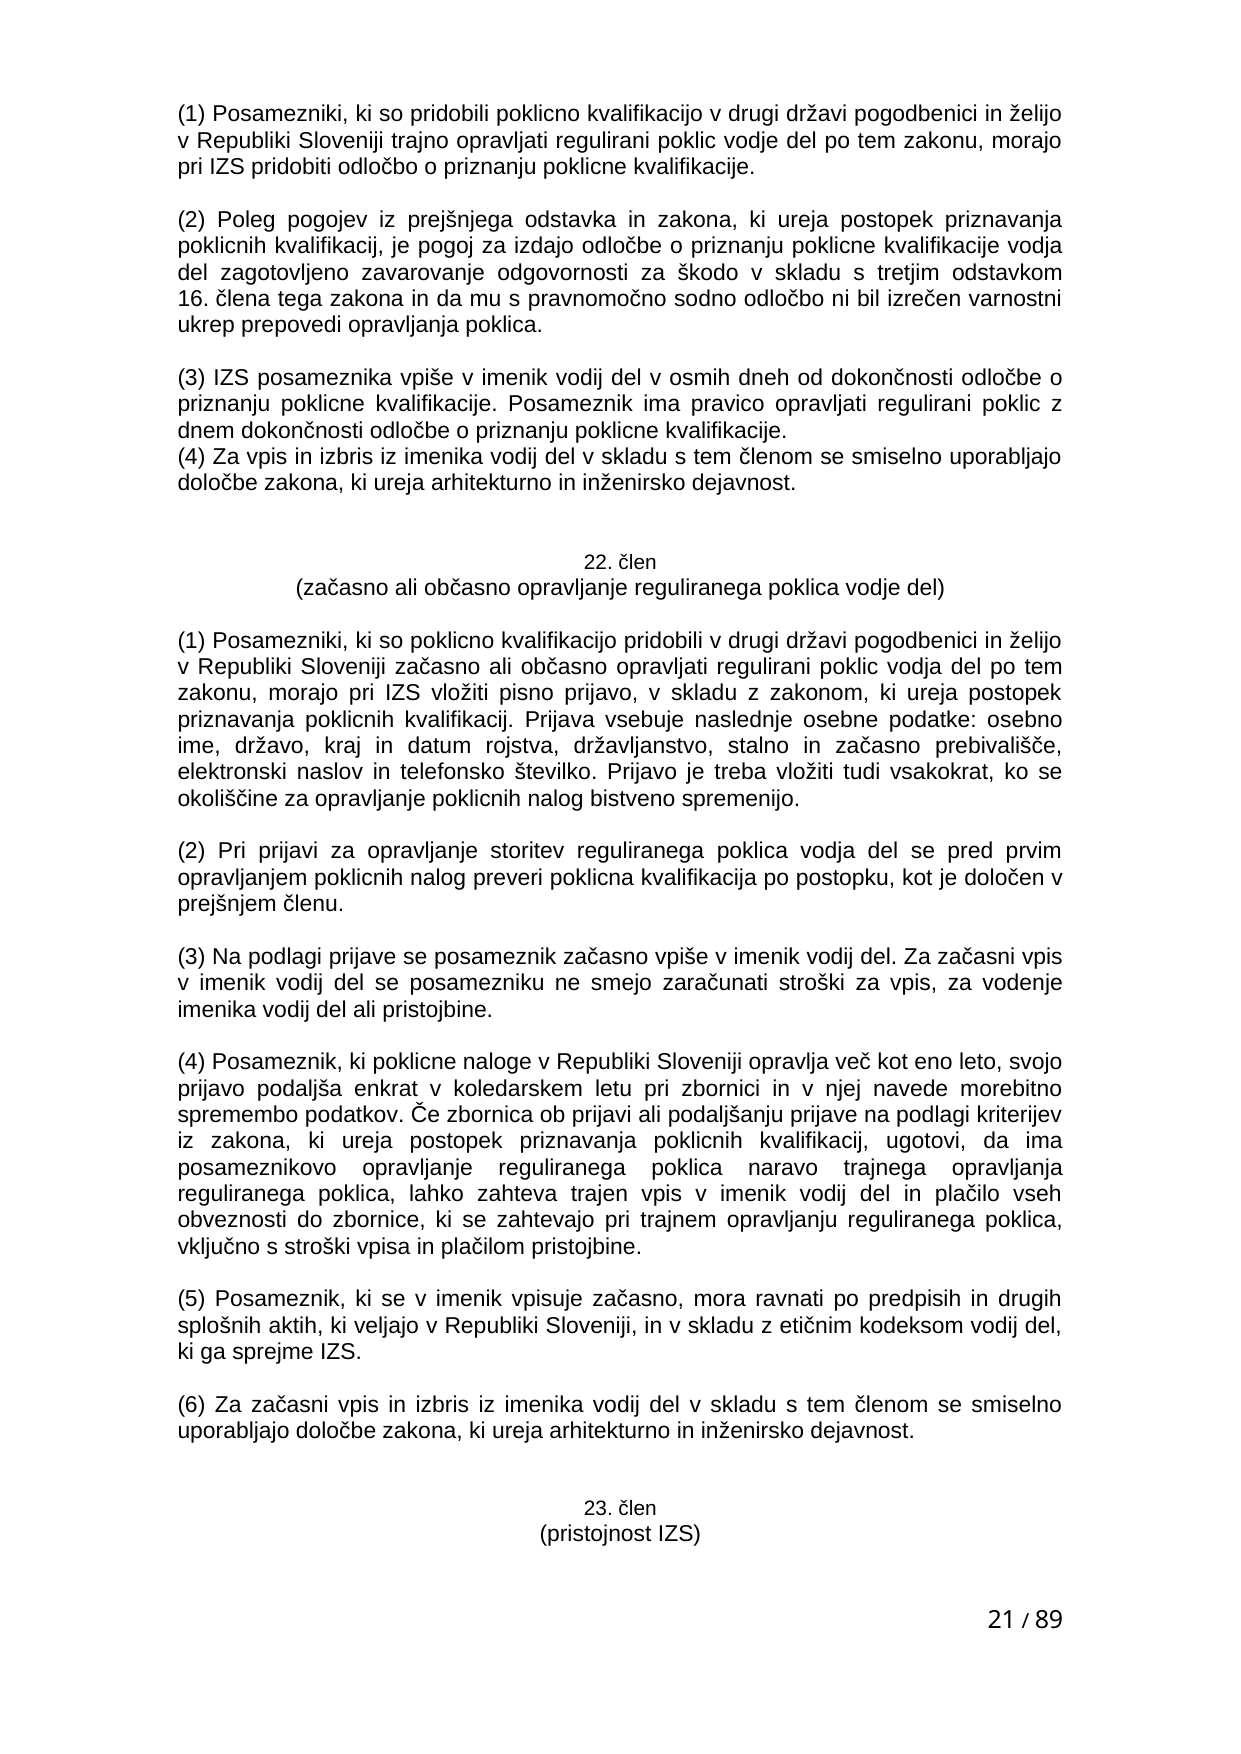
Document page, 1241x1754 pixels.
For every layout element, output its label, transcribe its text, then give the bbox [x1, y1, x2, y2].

text (5) Posameznik, ki se v imenik vpisuje začasno, mora ravnati po predpisih in drugih splošnih aktih, ki veljajo v Republiki Sloveniji, in v skladu z etičnim kodeksom vodij del, ki ga sprejme IZS. [177, 1285, 1063, 1364]
text (1) Posamezniki, ki so pridobili poklicno kvalifikacijo v drugi državi pogodbenici in želijo v Republiki Sloveniji trajno opravljati regulirani poklic vodje del po tem zakonu, morajo pri IZS pridobiti odločbo o priznanju poklicne kvalifikacije. [177, 100, 1063, 179]
list 23. člen [177, 1496, 1063, 1520]
text (2) Poleg pogojev iz prejšnjega odstavka in zakona, ki ureja postopek priznavanja poklicnih kvalifikacij, je pogoj za izdajo odločbe o priznanju poklicne kvalifikacije vodja del zagotovljeno zavarovanje odgovornosti za škodo v skladu s tretjim odstavkom 16. člena tega zakona in da mu s pravnomočno sodno odločbo ni bil izrečen varnostni ukrep prepovedi opravljanja poklica. [177, 206, 1063, 338]
text (6) Za začasni vpis in izbris iz imenika vodij del v skladu s tem členom se smiselno uporabljajo določbe zakona, ki ureja arhitekturno in inženirsko dejavnost. [177, 1391, 1063, 1443]
text (4) Za vpis in izbris iz imenika vodij del v skladu s tem členom se smiselno uporabljajo določbe zakona, ki ureja arhitekturno in inženirsko dejavnost. [177, 443, 1063, 496]
text (začasno ali občasno opravljanje reguliranega poklica vodje del) [177, 574, 1063, 600]
text (pristojnost IZS) [177, 1520, 1063, 1547]
text (3) Na podlagi prijave se posameznik začasno vpiše v imenik vodij del. Za začasni vpis v imenik vodij del se posamezniku ne smejo zaračunati stroški za vpis, za vodenje imenika vodij del ali pristojbine. [177, 943, 1063, 1022]
text (4) Posameznik, ki poklicne naloge v Republiki Sloveniji opravlja več kot eno leto, svojo prijavo podaljša enkrat v koledarskem letu pri zbornici in v njej navede morebitno spremembo podatkov. Če zbornica ob prijavi ali podaljšanju prijave na podlagi kriterijev iz zakona, ki ureja postopek priznavanja poklicnih kvalifikacij, ugotovi, da ima posameznikovo opravljanje reguliranega poklica naravo trajnega opravljanja reguliranega poklica, lahko zahteva trajen vpis v imenik vodij del in plačilo vseh obveznosti do zbornice, ki se zahtevajo pri trajnem opravljanju reguliranega poklica, vključno s stroški vpisa in plačilom pristojbine. [177, 1048, 1063, 1259]
text (2) Pri prijavi za opravljanje storitev reguliranega poklica vodja del se pred prvim opravljanjem poklicnih nalog preveri poklicna kvalifikacija po postopku, kot je določen v prejšnjem členu. [177, 837, 1063, 916]
text (3) IZS posameznika vpiše v imenik vodij del v osmih dneh od dokončnosti odločbe o priznanju poklicne kvalifikacije. Posameznik ima pravico opravljati regulirani poklic z dnem dokončnosti odločbe o priznanju poklicne kvalifikacije. [177, 364, 1063, 443]
text (1) Posamezniki, ki so poklicno kvalifikacijo pridobili v drugi državi pogodbenici in želijo v Republiki Sloveniji začasno ali občasno opravljati regulirani poklic vodja del po tem zakonu, morajo pri IZS vložiti pisno prijavo, v skladu z zakonom, ki ureja postopek priznavanja poklicnih kvalifikacij. Prijava vsebuje naslednje osebne podatke: osebno ime, državo, kraj in datum rojstva, državljanstvo, stalno in začasno prebivališče, elektronski naslov in telefonsko številko. Prijavo je treba vložiti tudi vsakokrat, ko se okoliščine za opravljanje poklicnih nalog bistveno spremenijo. [177, 627, 1063, 811]
list 22. člen [177, 550, 1063, 574]
